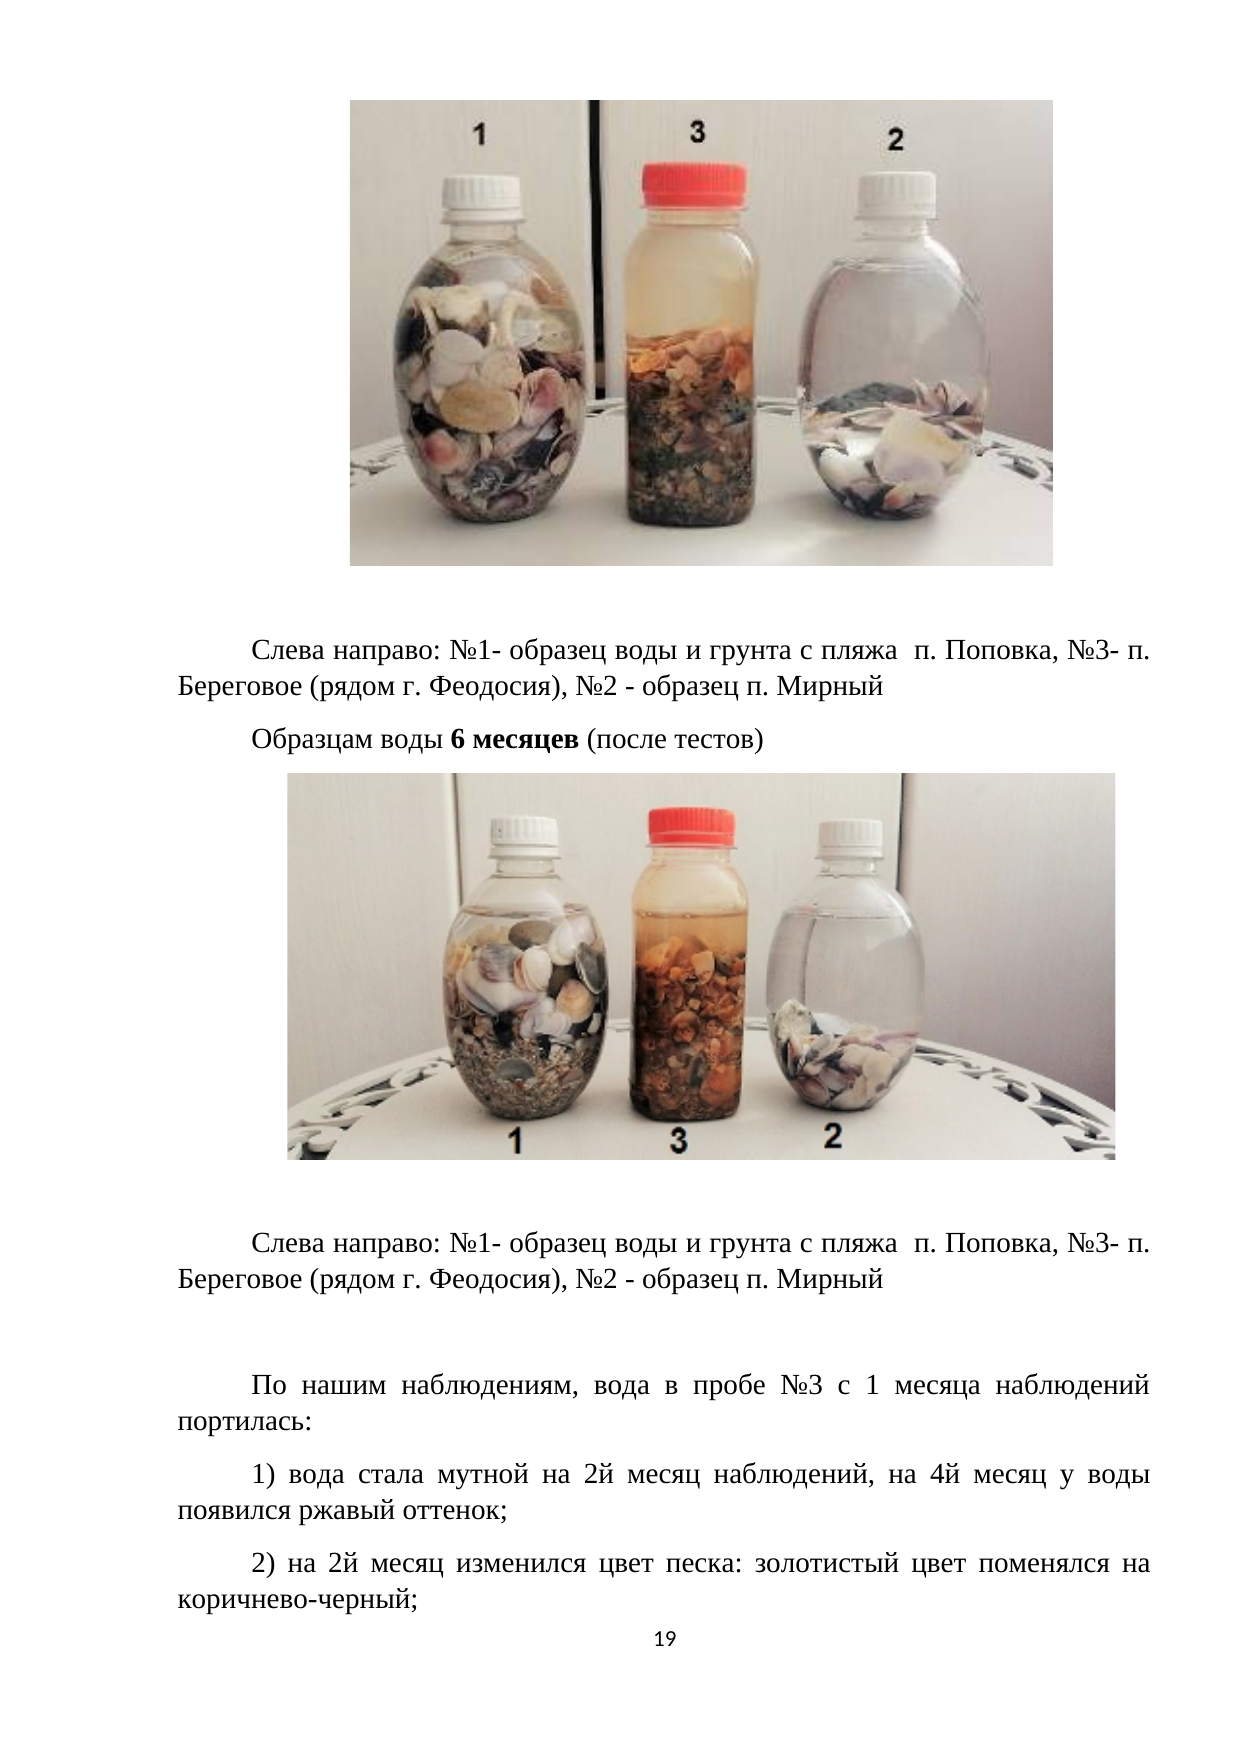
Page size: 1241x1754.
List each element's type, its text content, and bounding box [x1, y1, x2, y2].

text По нашим наблюдениям, вода в пробе №3 с 1 месяца наблюдений портилась: [177, 1367, 1152, 1437]
text Образцам воды 6 месяцев (после тестов) [177, 721, 1152, 754]
picture [349, 100, 1053, 566]
text Слева направо: №1- образец воды и грунта с пляжа п. Поповка, №3- п. Береговое (рядом г. Феодосия), №2 - образец п. Мирный [177, 632, 1152, 701]
picture [287, 773, 1116, 1160]
text 2) на 2й месяц изменился цвет песка: золотистый цвет поменялся на коричнево-черный; [177, 1545, 1152, 1614]
text 1) вода стала мутной на 2й месяц наблюдений, на 4й месяц у воды появился ржавый оттенок; [177, 1456, 1152, 1526]
text Слева направо: №1- образец воды и грунта с пляжа п. Поповка, №3- п. Береговое (рядом г. Феодосия), №2 - образец п. Мирный [177, 1225, 1152, 1295]
